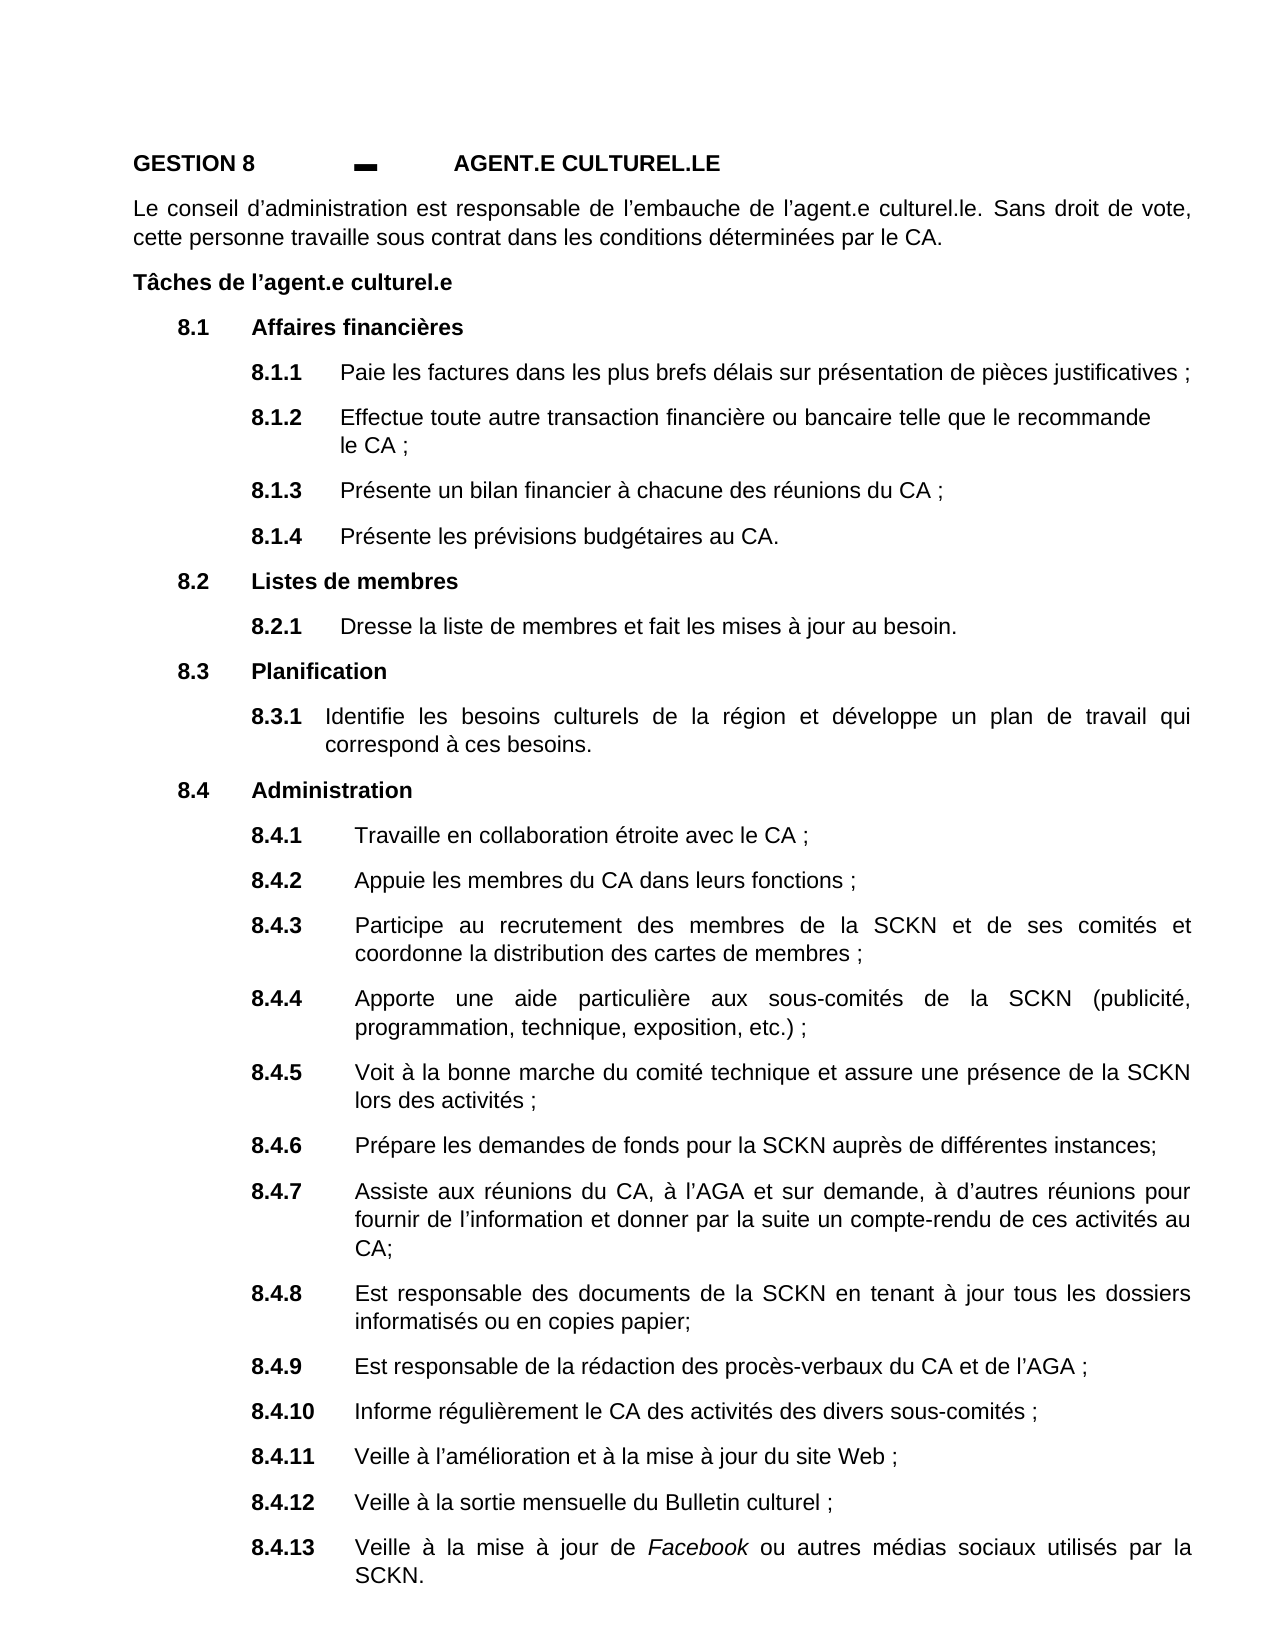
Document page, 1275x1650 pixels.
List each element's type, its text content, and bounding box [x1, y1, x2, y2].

text GESTION 8 ▬ AGENT.E CULTUREL.LE [133, 150, 1226, 176]
text 8.4 Administration [177, 777, 1192, 803]
text 8.4.2 Appuie les membres du CA dans leurs fonctions ; [177, 867, 1192, 893]
text 8.4.9 Est responsable de la rédaction des procès-verbaux du CA et de l’AGA ; [177, 1353, 1192, 1379]
text 8.2 Listes de membres [177, 568, 1192, 594]
text 8.4.6 Prépare les demandes de fonds pour la SCKN auprès de différentes instances; [251, 1132, 1192, 1159]
text 8.3.1 Identifie les besoins culturels de la région et développe un plan de travail qui correspond à ces besoins. [251, 703, 1192, 758]
text 8.4.1 Travaille en collaboration étroite avec le CA ; [177, 822, 1192, 848]
text 8.4.11 Veille à l’amélioration et à la mise à jour du site Web ; [177, 1443, 1192, 1470]
text Le conseil d’administration est responsable de l’embauche de l’agent.e culturel.le. Sans droit de vote, cette personne travaille sous contrat dans les conditions déterminées par le CA. [133, 195, 1192, 250]
text 8.4.7 Assiste aux réunions du CA, à l’AGA et sur demande, à d’autres réunions pour fournir de l’information et donner par la suite un compte-rendu de ces activités au CA; [251, 1178, 1192, 1261]
text 8.4.10 Informe régulièrement le CA des activités des divers sous-comités ; [177, 1398, 1192, 1424]
text 8.4.8 Est responsable des documents de la SCKN en tenant à jour tous les dossiers informatisés ou en copies papier; [251, 1279, 1192, 1334]
text 8.4.3 Participe au recrutement des membres de la SCKN et de ses comités et coordonne la distribution des cartes de membres ; [251, 912, 1192, 967]
text 8.1.4 Présente les prévisions budgétaires au CA. [251, 523, 1192, 549]
text 8.1.2 Effectue toute autre transaction financière ou bancaire telle que le recommande le CA ; [251, 404, 1152, 459]
text 8.4.13 Veille à la mise à jour de Facebook ou autres médias sociaux utilisés par la SCKN. [251, 1533, 1192, 1588]
text Tâches de l’agent.e culturel.e [133, 269, 1192, 295]
text 8.1 Affaires financières [177, 314, 1192, 340]
text 8.1.3 Présente un bilan financier à chacune des réunions du CA ; [251, 477, 1192, 504]
text 8.4.4 Apporte une aide particulière aux sous-comités de la SCKN (publicité, programmation, technique, exposition, etc.) ; [251, 985, 1192, 1040]
text 8.4.5 Voit à la bonne marche du comité technique et assure une présence de la SCKN lors des activités ; [251, 1059, 1192, 1114]
text 8.3 Planification [177, 658, 1192, 684]
text 8.4.12 Veille à la sortie mensuelle du Bulletin culturel ; [177, 1488, 1192, 1515]
text 8.1.1 Paie les factures dans les plus brefs délais sur présentation de pièces justificatives ; [251, 359, 1192, 385]
text 8.2.1 Dresse la liste de membres et fait les mises à jour au besoin. [251, 613, 1192, 639]
